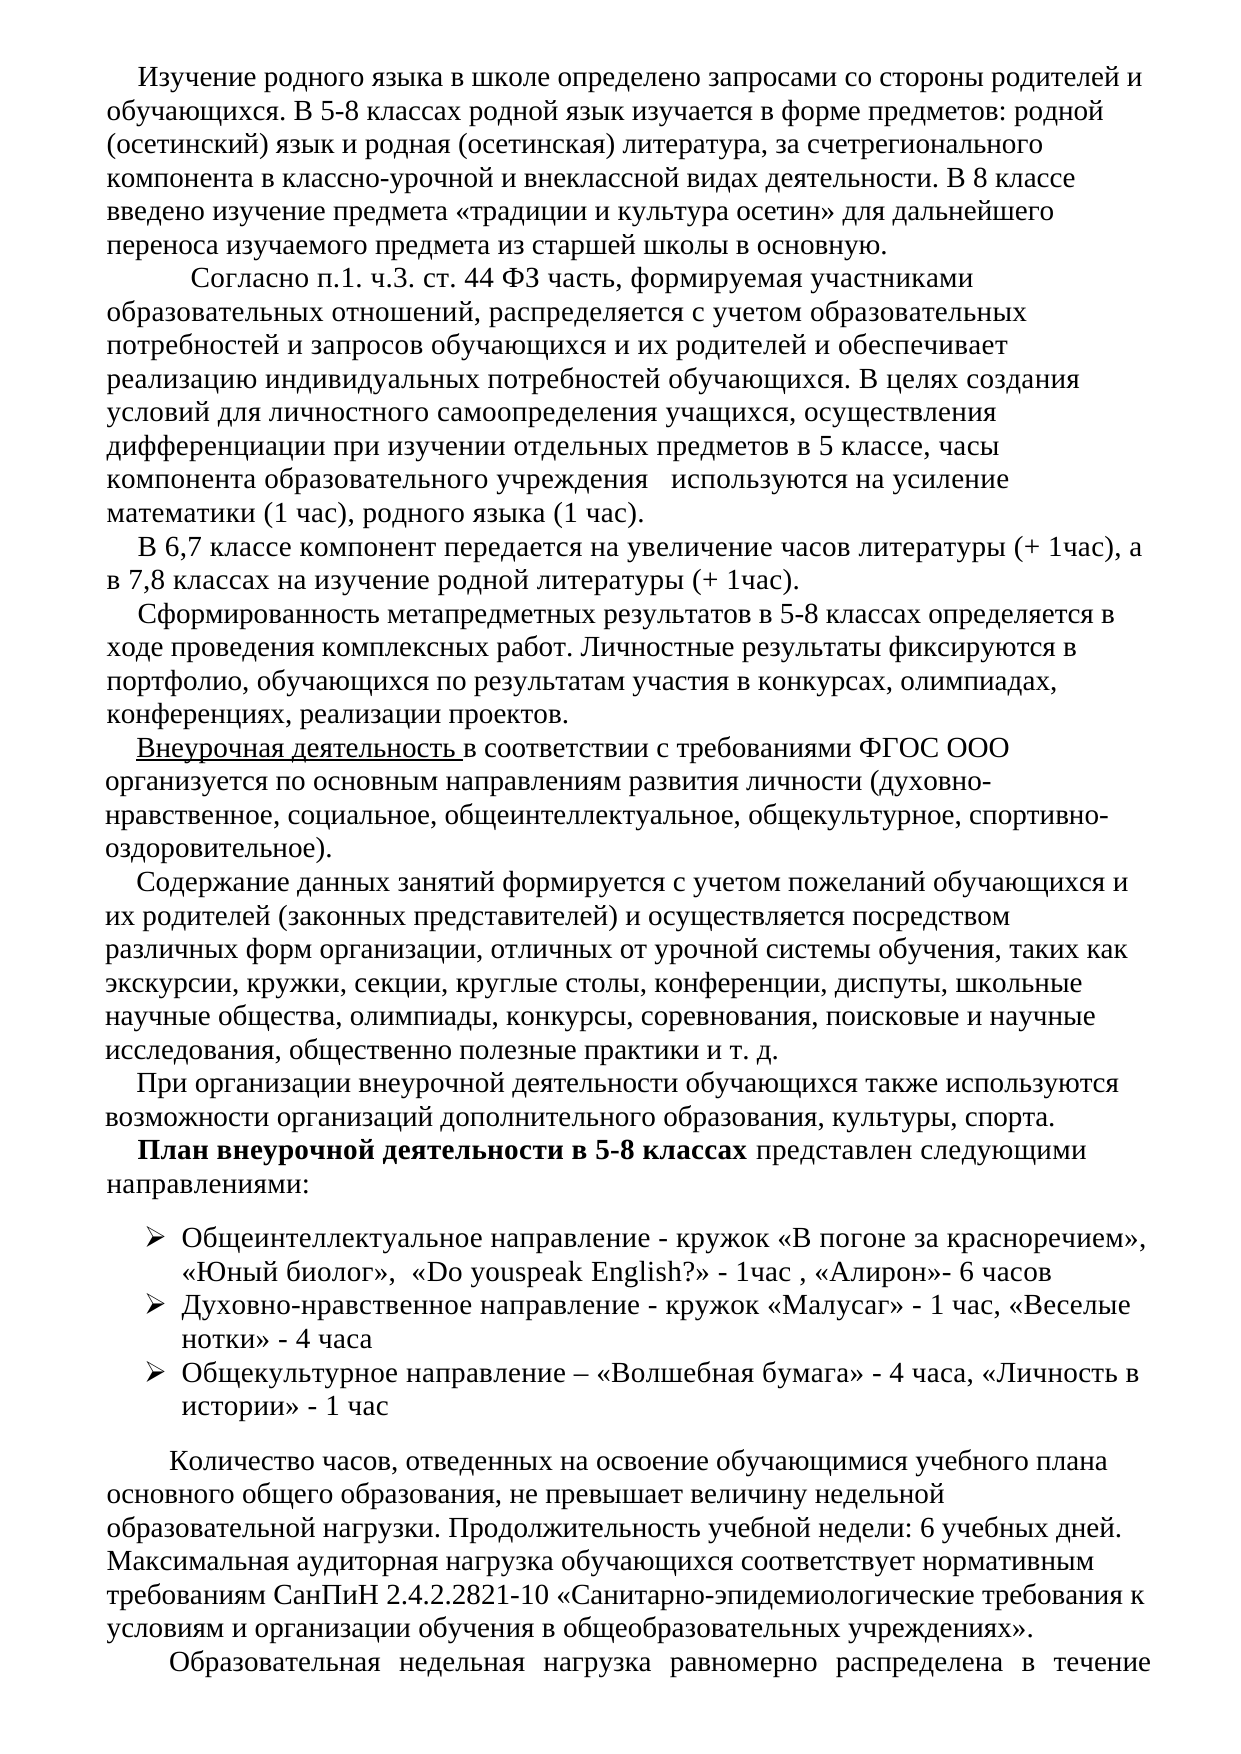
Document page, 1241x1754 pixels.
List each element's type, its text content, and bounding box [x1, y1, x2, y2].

list Общекультурное направление – «Волшебная бумага» - 4 часа, «Личность в истории» - 1 час [144, 1355, 1152, 1422]
text Внеурочная деятельность в соответствии с требованиями ФГОС ООО организуется по основным направлениям развития личности (духовно-нравственное, социальное, общеинтеллектуальное, общекультурное, спортивно-оздоровительное). [105, 730, 1146, 864]
text При организации внеурочной деятельности обучающихся также используются возможности организаций дополнительного образования, культуры, спорта. [105, 1065, 1146, 1132]
text Сформированность метапредметных результатов в 5-8 классах определяется в ходе проведения комплексных работ. Личностные результаты фиксируются в портфолио, обучающихся по результатам участия в конкурсах, олимпиадах, конференциях, реализации проектов. [106, 596, 1152, 730]
text Согласно п.1. ч.3. ст. 44 ФЗ часть, формируемая участниками образовательных отношений, распределяется с учетом образовательных потребностей и запросов обучающихся и их родителей и обеспечивает реализацию индивидуальных потребностей обучающихся. В целях создания условий для личностного самоопределения учащихся, осуществления дифференциации при изучении отдельных предметов в 5 классе, часы компонента образовательного учреждения используются на усиление математики (1 час), родного языка (1 час). [106, 260, 1152, 529]
list Духовно-нравственное направление - кружок «Малусаг» - 1 час, «Веселые нотки» - 4 часа [144, 1287, 1152, 1355]
text Изучение родного языка в школе определено запросами со стороны родителей и обучающихся. В 5-8 классах родной язык изучается в форме предметов: родной (осетинский) язык и родная (осетинская) литература, за счетрегионального компонента в классно-урочной и внеклассной видах деятельности. В 8 классе введено изучение предмета «традиции и культура осетин» для дальнейшего переноса изучаемого предмета из старшей школы в основную. [106, 59, 1152, 260]
text Содержание данных занятий формируется с учетом пожеланий обучающихся и их родителей (законных представителей) и осуществляется посредством различных форм организации, отличных от урочной системы обучения, таких как экскурсии, кружки, секции, круглые столы, конференции, диспуты, школьные научные общества, олимпиады, конкурсы, соревнования, поисковые и научные исследования, общественно полезные практики и т. д. [105, 864, 1146, 1065]
text В 6,7 классе компонент передается на увеличение часов литературы (+ 1час), а в 7,8 классах на изучение родной литературы (+ 1час). [106, 529, 1152, 596]
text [106, 1644, 1152, 1677]
list Общеинтеллектуальное направление - кружок «В погоне за красноречием», «Юный биолог», «Do youspeak English?» - 1час , «Алирон»- 6 часов [144, 1220, 1152, 1287]
text План внеурочной деятельности в 5-8 классах представлен следующими направлениями: [106, 1132, 1152, 1199]
text Количество часов, отведенных на освоение обучающимися учебного плана основного общего образования, не превышает величину недельной образовательной нагрузки. Продолжительность учебной недели: 6 учебных дней. Максимальная аудиторная нагрузка обучающихся соответствует нормативным требованиям СанПиН 2.4.2.2821-10 «Санитарно-эпидемиологические требования к условиям и организации обучения в общеобразовательных учреждениях». [106, 1443, 1152, 1644]
